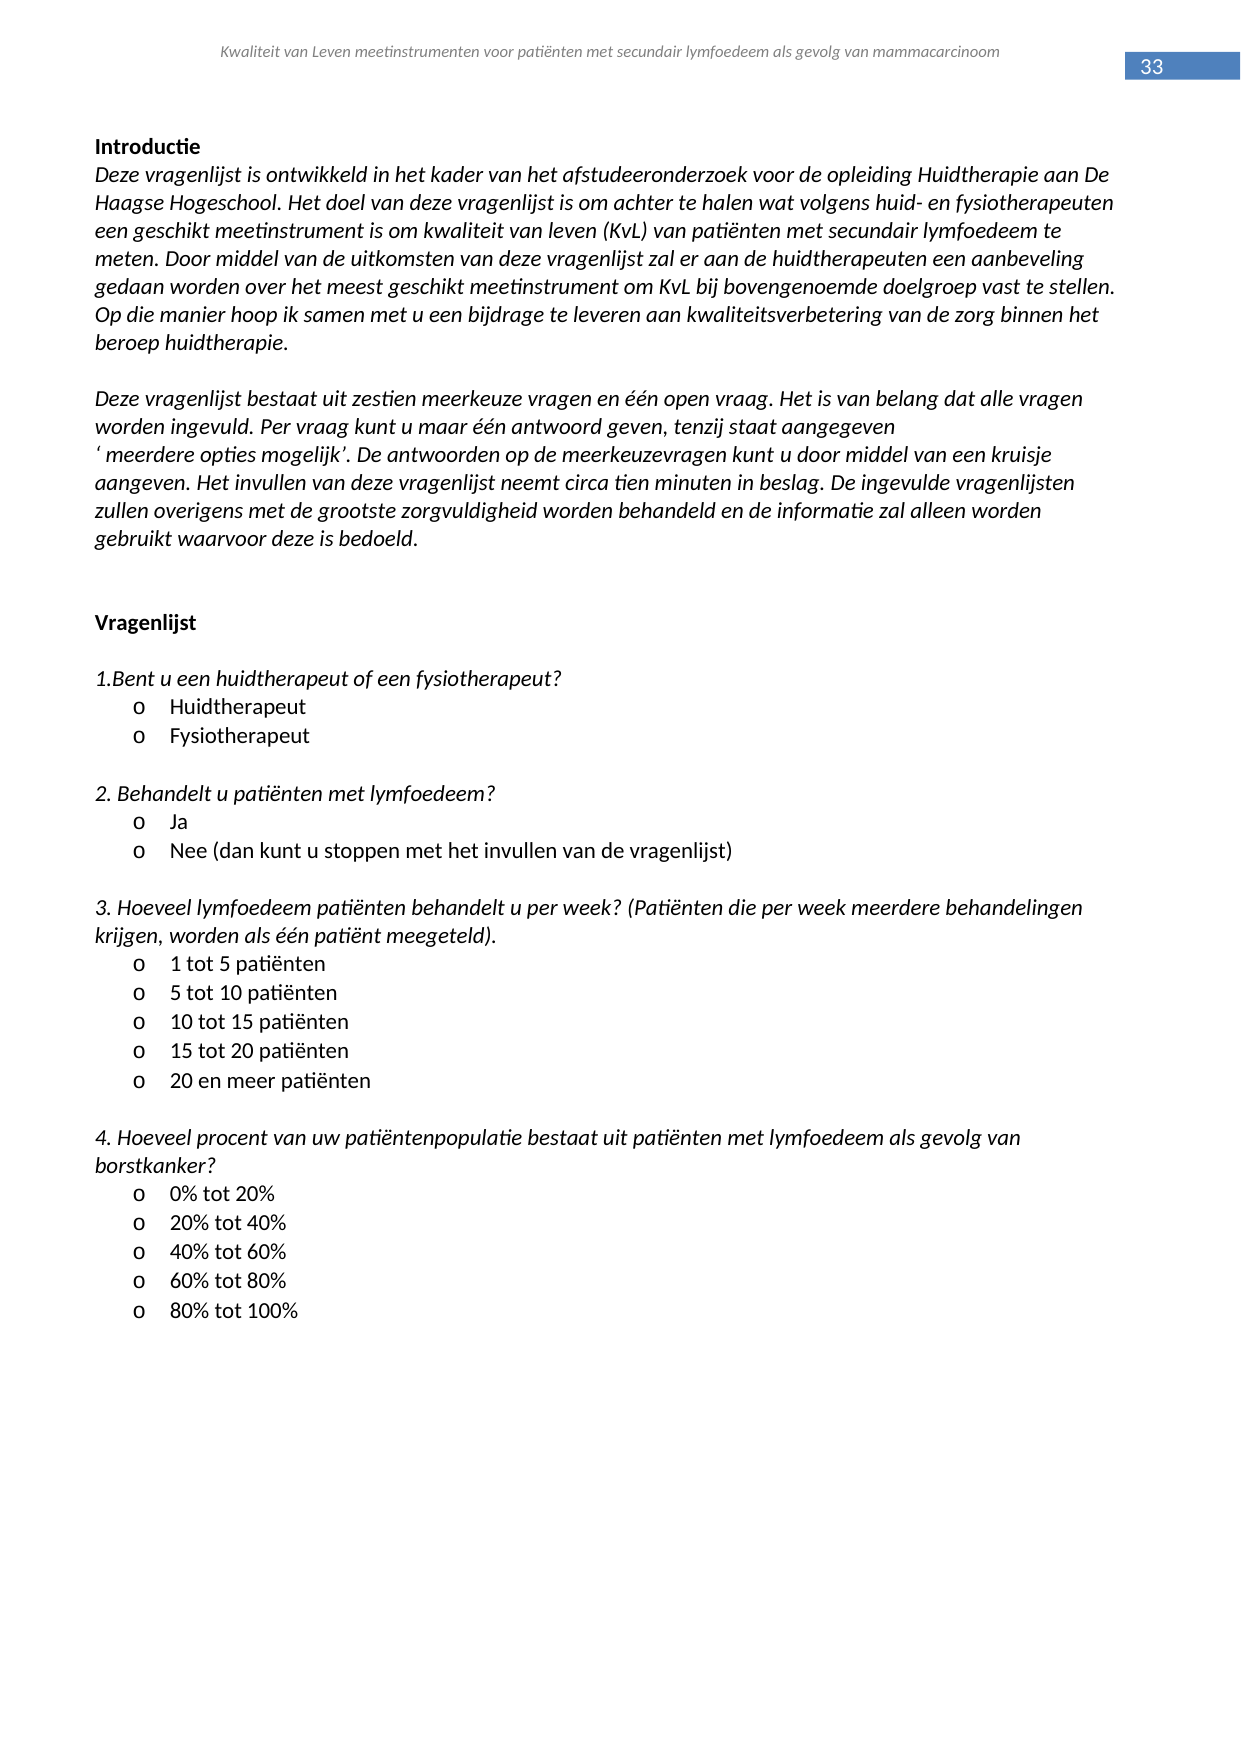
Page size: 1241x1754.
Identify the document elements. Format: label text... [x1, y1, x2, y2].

text Deze vragenlijst bestaat uit zestien meerkeuze vragen en één open vraag. Het is van belang dat alle vragen worden ingevuld. Per vraag kunt u maar één antwoord geven, tenzij staat aangegeven [94, 384, 1125, 440]
list 40% tot 60% [132, 1237, 1125, 1267]
list 10 tot 15 patiënten [132, 1007, 1125, 1037]
list Nee (dan kunt u stoppen met het invullen van de vragenlijst) [132, 836, 1125, 865]
text 2. Behandelt u patiënten met lymfoedeem? [94, 779, 1125, 807]
text Deze vragenlijst is ontwikkeld in het kader van het afstudeeronderzoek voor de opleiding Huidtherapie aan De Haagse Hogeschool. Het doel van deze vragenlijst is om achter te halen wat volgens huid- en fysiotherapeuten een geschikt meetinstrument is om kwaliteit van leven (KvL) van patiënten met secundair lymfoedeem te meten. Door middel van de uitkomsten van deze vragenlijst zal er aan de huidtherapeuten een aanbeveling gedaan worden over het meest geschikt meetinstrument om KvL bij bovengenoemde doelgroep vast te stellen. Op die manier hoop ik samen met u een bijdrage te leveren aan kwaliteitsverbetering van de zorg binnen het beroep huidtherapie. [94, 160, 1125, 356]
list Fysiotherapeut [132, 722, 1125, 751]
list 20 en meer patiënten [132, 1066, 1125, 1095]
text Vragenlijst [94, 608, 1125, 636]
list 20% tot 40% [132, 1208, 1125, 1237]
list 0% tot 20% [132, 1179, 1125, 1208]
list 15 tot 20 patiënten [132, 1037, 1125, 1066]
list Huidtherapeut [132, 692, 1125, 722]
list 1 tot 5 patiënten [132, 949, 1125, 978]
list 80% tot 100% [132, 1296, 1125, 1325]
text 1.Bent u een huidtherapeut of een fysiotherapeut? [94, 664, 1125, 692]
text Introductie [94, 132, 1125, 160]
text ‘ meerdere opties mogelijk’. De antwoorden op de meerkeuzevragen kunt u door middel van een kruisje aangeven. Het invullen van deze vragenlijst neemt circa tien minuten in beslag. De ingevulde vragenlijsten zullen overigens met de grootste zorgvuldigheid worden behandeld en de informatie zal alleen worden gebruikt waarvoor deze is bedoeld. [94, 440, 1125, 552]
text 3. Hoeveel lymfoedeem patiënten behandelt u per week? (Patiënten die per week meerdere behandelingen krijgen, worden als één patiënt meegeteld). [94, 893, 1125, 949]
list 60% tot 80% [132, 1267, 1125, 1296]
text 4. Hoeveel procent van uw patiëntenpopulatie bestaat uit patiënten met lymfoedeem als gevolg van borstkanker? [94, 1123, 1125, 1179]
list Ja [132, 807, 1125, 836]
list 5 tot 10 patiënten [132, 978, 1125, 1007]
